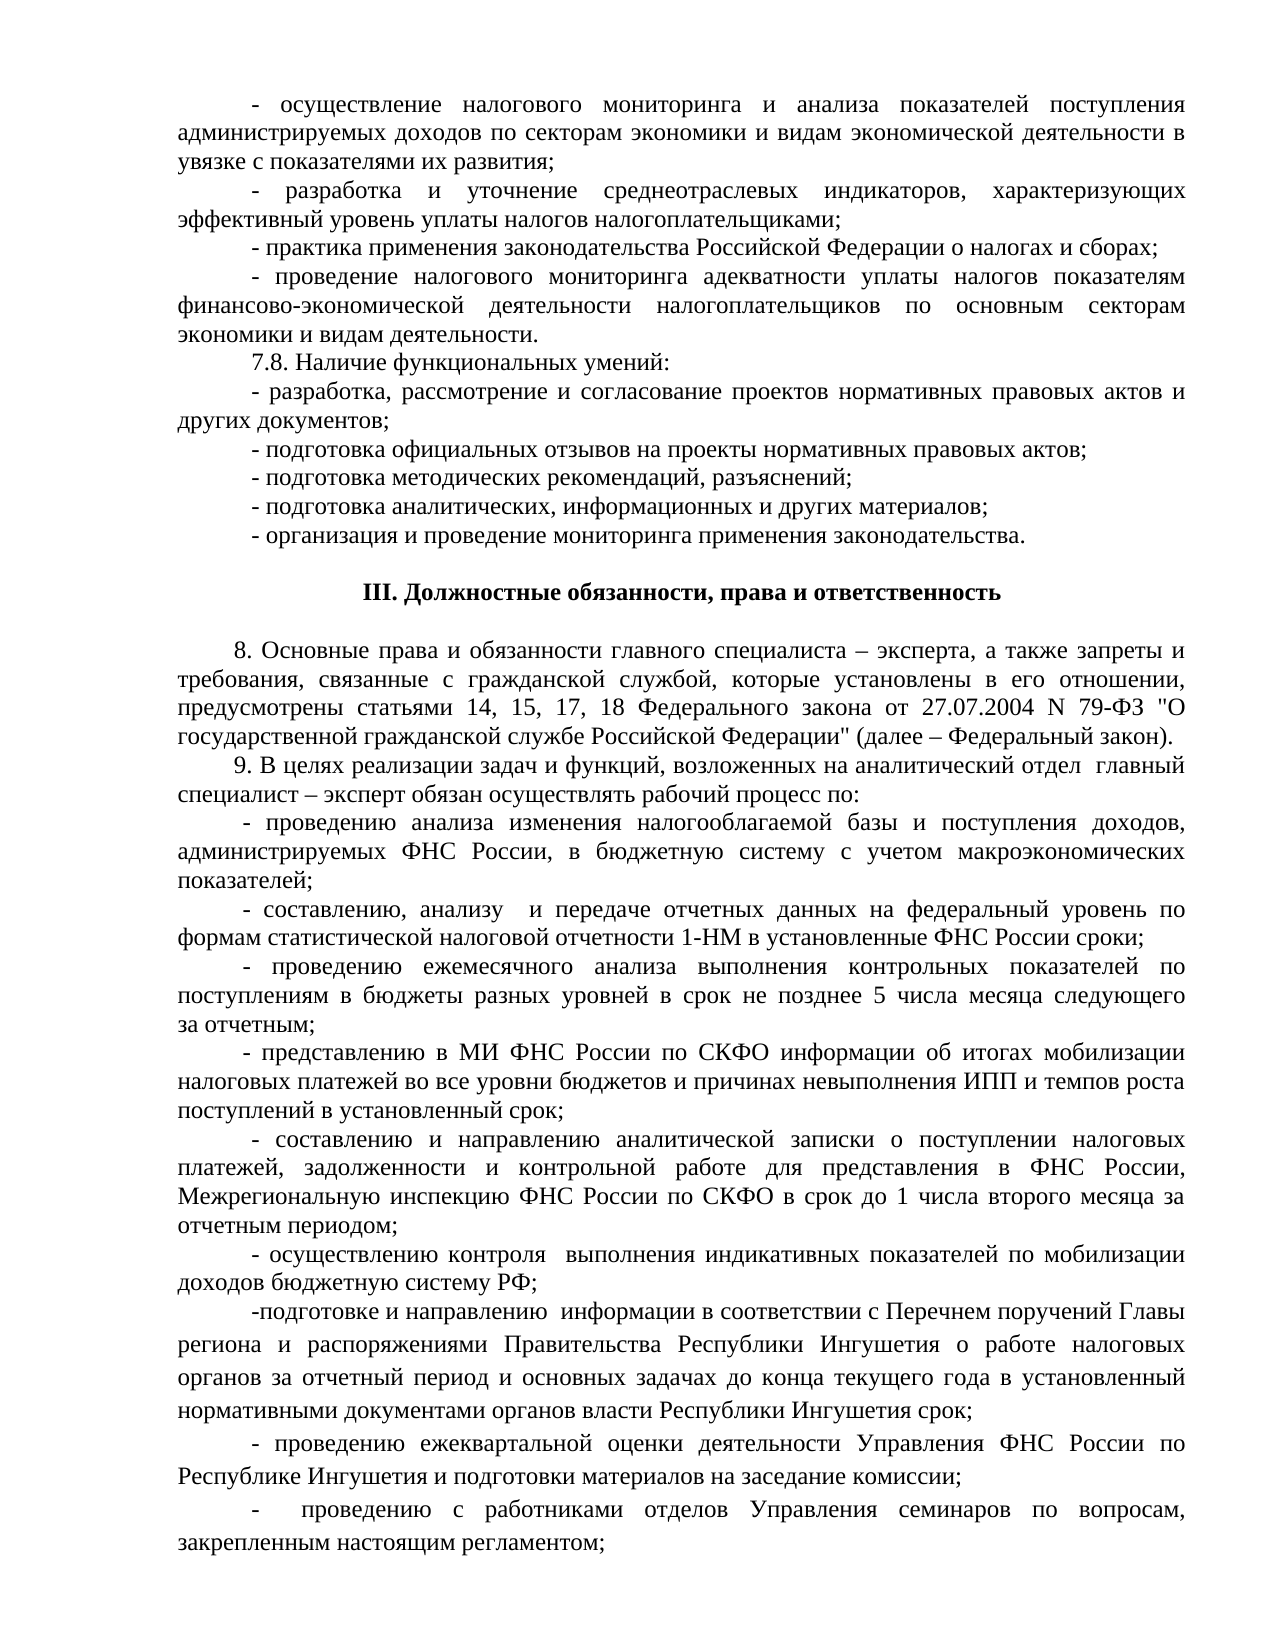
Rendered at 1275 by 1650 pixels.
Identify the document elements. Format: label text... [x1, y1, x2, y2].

text III. Должностные обязанности, права и ответственность [177, 577, 1186, 606]
text - проведению ежеквартальной оценки деятельности Управления ФНС России по Республике Ингушетия и подготовки материалов на заседание комиссии; [177, 1428, 1186, 1490]
text - проведению анализа изменения налогооблагаемой базы и поступления доходов, администрируемых ФНС России, в бюджетную систему с учетом макроэкономических показателей; [177, 807, 1186, 894]
text - проведение налогового мониторинга адекватности уплаты налогов показателям финансово-экономической деятельности налогоплательщиков по основным секторам экономики и видам деятельности. [177, 261, 1186, 347]
text - осуществлению контроля выполнения индикативных показателей по мобилизации доходов бюджетную систему РФ; [177, 1239, 1186, 1296]
text - составлению и направлению аналитической записки о поступлении налоговых платежей, задолженности и контрольной работе для представления в ФНС России, Межрегиональную инспекцию ФНС России по СКФО в срок до 1 числа второго месяца за отчетным периодом; [177, 1124, 1186, 1239]
text - проведению с работниками отделов Управления семинаров по вопросам, закрепленным настоящим регламентом; [177, 1494, 1186, 1556]
text - организация и проведение мониторинга применения законодательства. [177, 520, 1186, 549]
text - проведению ежемесячного анализа выполнения контрольных показателей по поступлениям в бюджеты разных уровней в срок не позднее 5 числа месяца следующего за отчетным; [177, 951, 1186, 1037]
text - представлению в МИ ФНС России по СКФО информации об итогах мобилизации налоговых платежей во все уровни бюджетов и причинах невыполнения ИПП и темпов роста поступлений в установленный срок; [177, 1037, 1186, 1124]
text - практика применения законодательства Российской Федерации о налогах и сборах; [177, 232, 1186, 261]
text -подготовке и направлению информации в соответствии с Перечнем поручений Главы региона и распоряжениями Правительства Республики Ингушетия о работе налоговых органов за отчетный период и основных задачах до конца текущего года в установленный нормативными документами органов власти Республики Ингушетия срок; [177, 1296, 1186, 1424]
text - разработка и уточнение среднеотраслевых индикаторов, характеризующих эффективный уровень уплаты налогов налогоплательщиками; [177, 175, 1186, 232]
text 9. В целях реализации задач и функций, возложенных на аналитический отдел главный специалист – эксперт обязан осуществлять рабочий процесс по: [177, 750, 1186, 807]
text - разработка, рассмотрение и согласование проектов нормативных правовых актов и других документов; [177, 376, 1186, 434]
text - осуществление налогового мониторинга и анализа показателей поступления администрируемых доходов по секторам экономики и видам экономической деятельности в увязке с показателями их развития; [177, 89, 1186, 175]
text 7.8. Наличие функциональных умений: [177, 347, 1186, 376]
text - составлению, анализу и передаче отчетных данных на федеральный уровень по формам статистической налоговой отчетности 1-НМ в установленные ФНС России сроки; [177, 894, 1186, 951]
text - подготовка аналитических, информационных и других материалов; [177, 491, 1186, 520]
text - подготовка официальных отзывов на проекты нормативных правовых актов; [177, 434, 1186, 462]
text - подготовка методических рекомендаций, разъяснений; [177, 462, 1186, 491]
text 8. Основные права и обязанности главного специалиста – эксперта, а также запреты и требования, связанные с гражданской службой, которые установлены в его отношении, предусмотрены статьями 14, 15, 17, 18 Федерального закона от 27.07.2004 N 79-ФЗ "О государственной гражданской службе Российской Федерации" (далее – Федеральный закон). [177, 635, 1186, 750]
